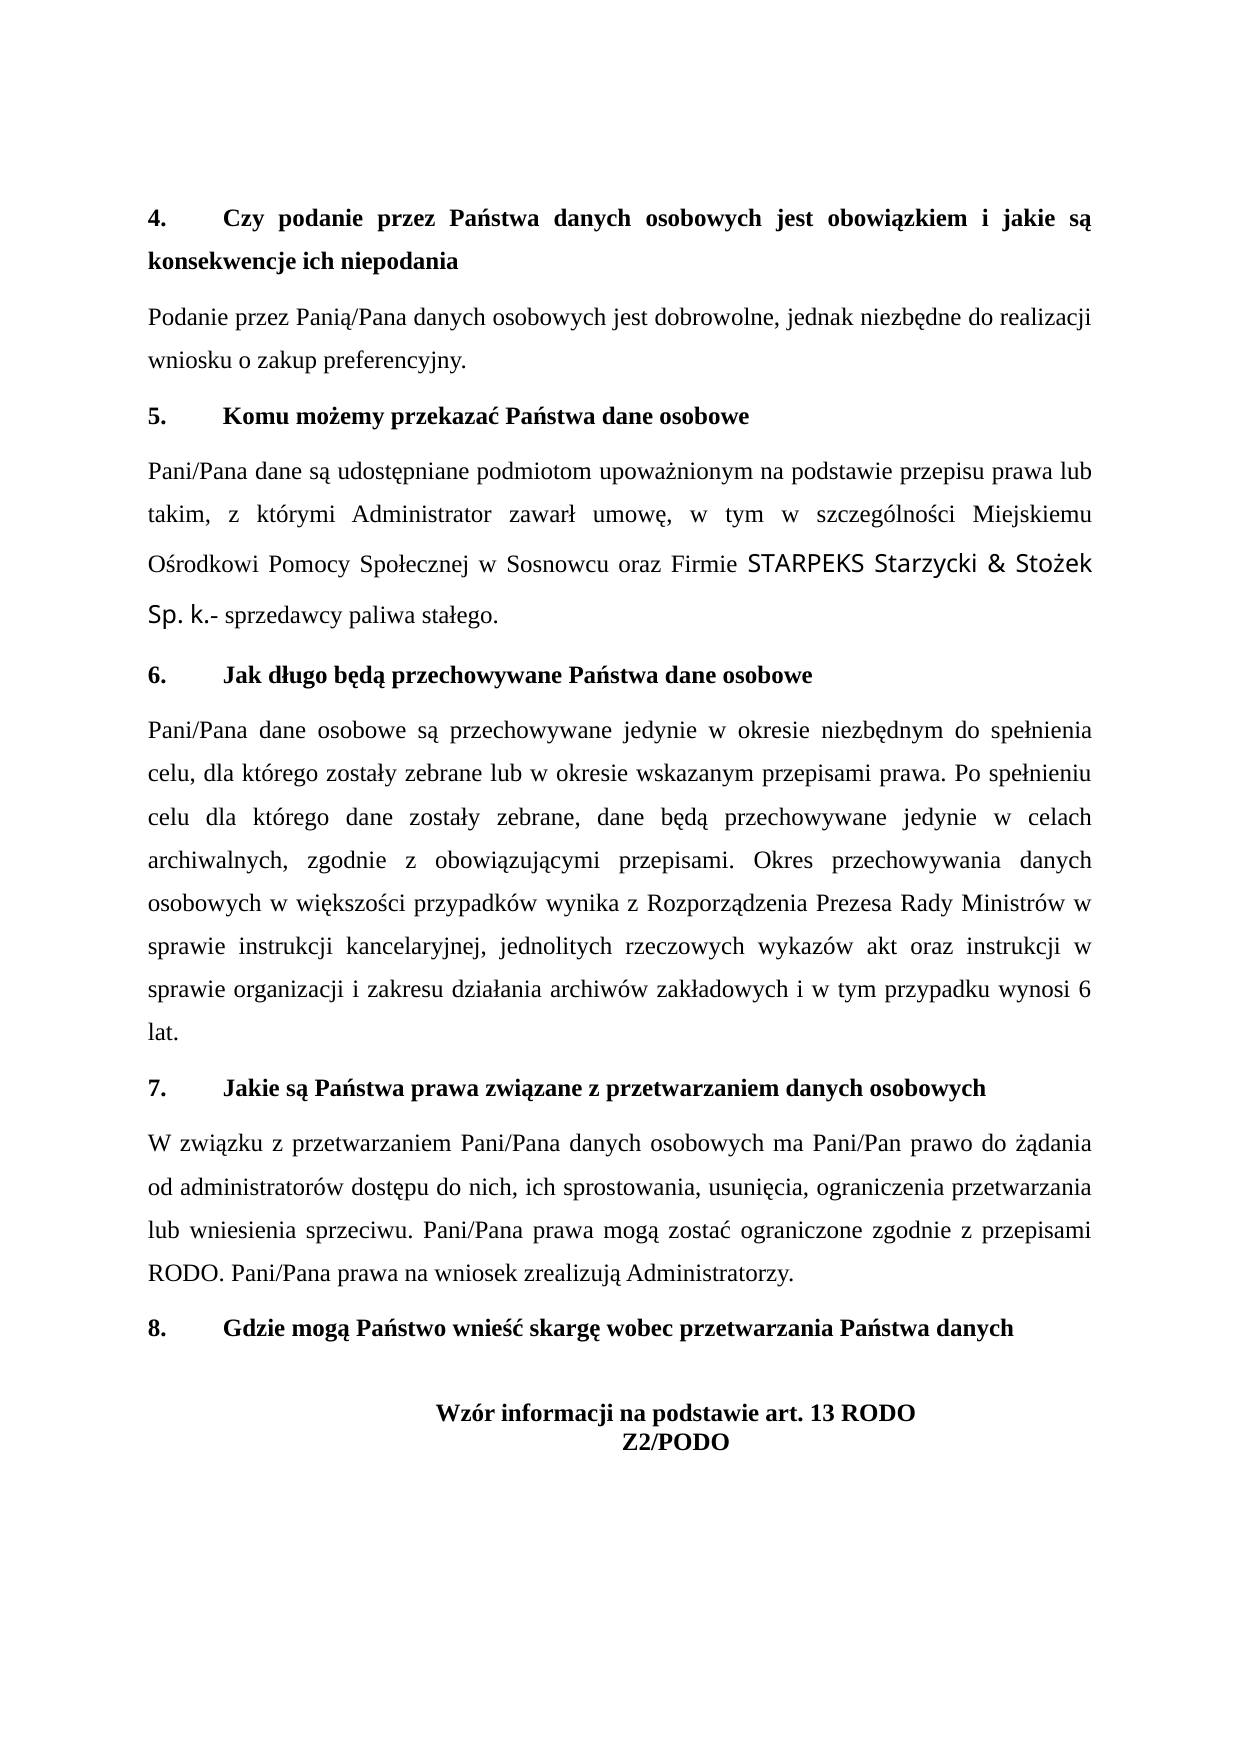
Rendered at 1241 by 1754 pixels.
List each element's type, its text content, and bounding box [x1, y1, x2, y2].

text Podanie przez Panią/Pana danych osobowych jest dobrowolne, jednak niezbędne do realizacji wniosku o zakup preferencyjny. [148, 302, 1093, 374]
text Pani/Pana dane są udostępniane podmiotom upoważnionym na podstawie przepisu prawa lub takim, z którymi Administrator zawarł umowę, w tym w szczególności Miejskiemu Ośrodkowi Pomocy Społecznej w Sosnowcu oraz Firmie STARPEKS Starzycki & Stożek Sp. k.- sprzedawcy paliwa stałego. [148, 456, 1093, 630]
list Komu możemy przekazać Państwa dane osobowe [148, 401, 1093, 429]
list Czy podanie przez Państwa danych osobowych jest obowiązkiem i jakie są konsekwencje ich niepodania [148, 203, 1093, 275]
list Jak długo będą przechowywane Państwa dane osobowe [148, 660, 1093, 688]
list Gdzie mogą Państwo wnieść skargę wobec przetwarzania Państwa danych [148, 1313, 1093, 1342]
text Z2/PODO [259, 1427, 1093, 1455]
text Wzór informacji na podstawie art. 13 RODO [259, 1398, 1093, 1427]
list Jakie są Państwa prawa związane z przetwarzaniem danych osobowych [148, 1073, 1093, 1102]
text W związku z przetwarzaniem Pani/Pana danych osobowych ma Pani/Pan prawo do żądania od administratorów dostępu do nich, ich sprostowania, usunięcia, ograniczenia przetwarzania lub wniesienia sprzeciwu. Pani/Pana prawa mogą zostać ograniczone zgodnie z przepisami RODO. Pani/Pana prawa na wniosek zrealizują Administratorzy. [148, 1128, 1093, 1287]
text Pani/Pana dane osobowe są przechowywane jedynie w okresie niezbędnym do spełnienia celu, dla którego zostały zebrane lub w okresie wskazanym przepisami prawa. Po spełnieniu celu dla którego dane zostały zebrane, dane będą przechowywane jedynie w celach archiwalnych, zgodnie z obowiązującymi przepisami. Okres przechowywania danych osobowych w większości przypadków wynika z Rozporządzenia Prezesa Rady Ministrów w sprawie instrukcji kancelaryjnej, jednolitych rzeczowych wykazów akt oraz instrukcji w sprawie organizacji i zakresu działania archiwów zakładowych i w tym przypadku wynosi 6 lat. [148, 715, 1093, 1046]
